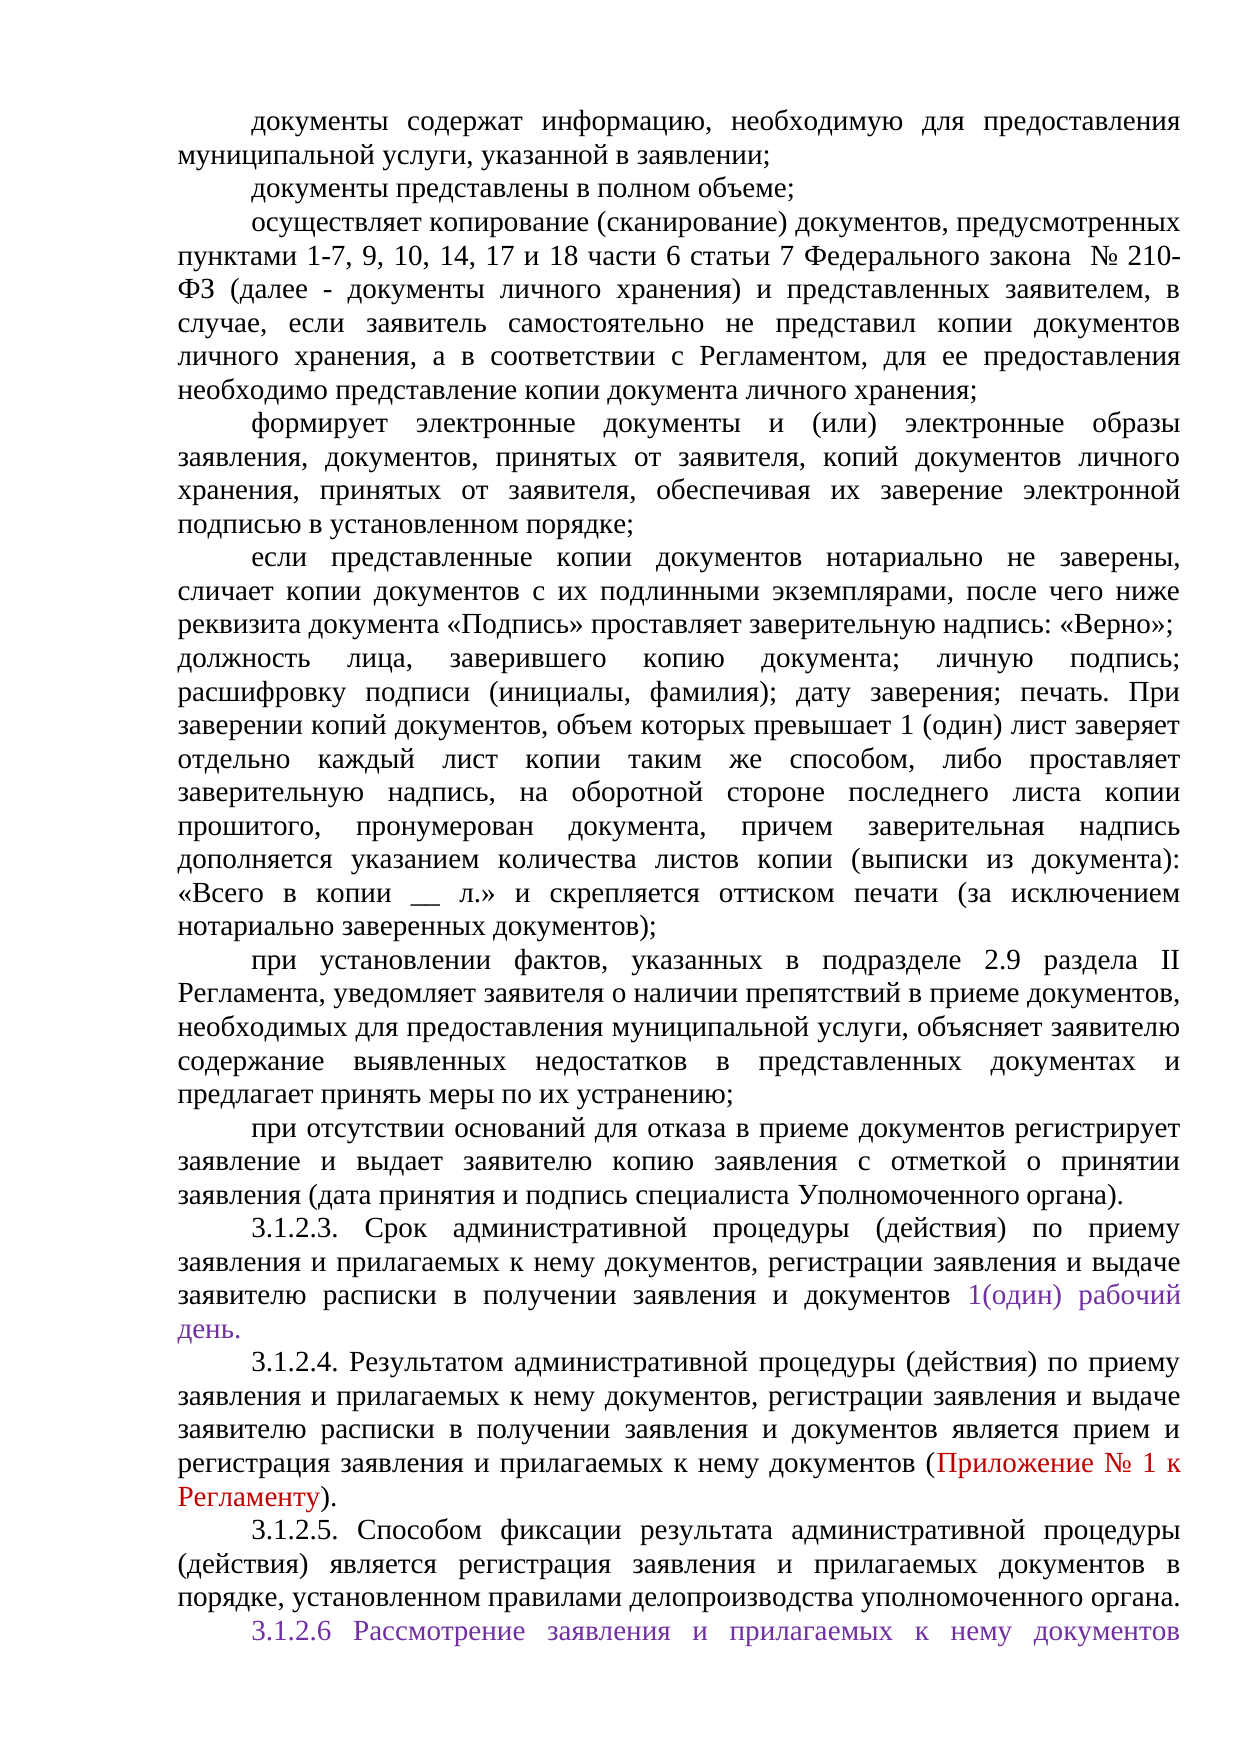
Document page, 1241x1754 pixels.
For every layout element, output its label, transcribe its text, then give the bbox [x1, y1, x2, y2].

text осуществляет копирование (сканирование) документов, предусмотренных пунктами 1-7, 9, 10, 14, 17 и 18 части 6 статьи 7 Федерального закона № 210-ФЗ (далее - документы личного хранения) и представленных заявителем, в случае, если заявитель самостоятельно не представил копии документов личного хранения, а в соответствии с Регламентом, для ее предоставления необходимо представление копии документа личного хранения; [177, 204, 1181, 405]
text 3.1.2.3. Срок административной процедуры (действия) по приему заявления и прилагаемых к нему документов, регистрации заявления и выдаче заявителю расписки в получении заявления и документов 1(один) рабочий день. [177, 1210, 1181, 1344]
text документы представлены в полном объеме; [177, 171, 1181, 204]
text должность лица, заверившего копию документа; личную подпись; расшифровку подписи (инициалы, фамилия); дату заверения; печать. При заверении копий документов, объем которых превышает 1 (один) лист заверяет отдельно каждый лист копии таким же способом, либо проставляет заверительную надпись, на оборотной стороне последнего листа копии прошитого, пронумерован документа, причем заверительная надпись дополняется указанием количества листов копии (выписки из документа): «Всего в копии __ л.» и скрепляется оттиском печати (за исключением нотариально заверенных документов); [177, 640, 1181, 942]
text документы содержат информацию, необходимую для предоставления муниципальной услуги, указанной в заявлении; [177, 103, 1181, 171]
text при отсутствии оснований для отказа в приеме документов регистрирует заявление и выдает заявителю копию заявления с отметкой о принятии заявления (дата принятия и подпись специалиста Уполномоченного органа). [177, 1110, 1181, 1210]
text 3.1.2.4. Результатом административной процедуры (действия) по приему заявления и прилагаемых к нему документов, регистрации заявления и выдаче заявителю расписки в получении заявления и документов является прием и регистрация заявления и прилагаемых к нему документов (Приложение № 1 к Регламенту). [177, 1344, 1181, 1512]
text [177, 1613, 1181, 1646]
text 3.1.2.5. Способом фиксации результата административной процедуры (действия) является регистрация заявления и прилагаемых документов в порядке, установленном правилами делопроизводства уполномоченного органа. [177, 1512, 1181, 1613]
text если представленные копии документов нотариально не заверены, сличает копии документов с их подлинными экземплярами, после чего ниже реквизита документа «Подпись» проставляет заверительную надпись: «Верно»; [177, 539, 1181, 640]
text при установлении фактов, указанных в подразделе 2.9 раздела II Регламента, уведомляет заявителя о наличии препятствий в приеме документов, необходимых для предоставления муниципальной услуги, объясняет заявителю содержание выявленных недостатков в представленных документах и предлагает принять меры по их устранению; [177, 942, 1181, 1110]
text формирует электронные документы и (или) электронные образы заявления, документов, принятых от заявителя, копий документов личного хранения, принятых от заявителя, обеспечивая их заверение электронной подписью в установленном порядке; [177, 405, 1181, 539]
